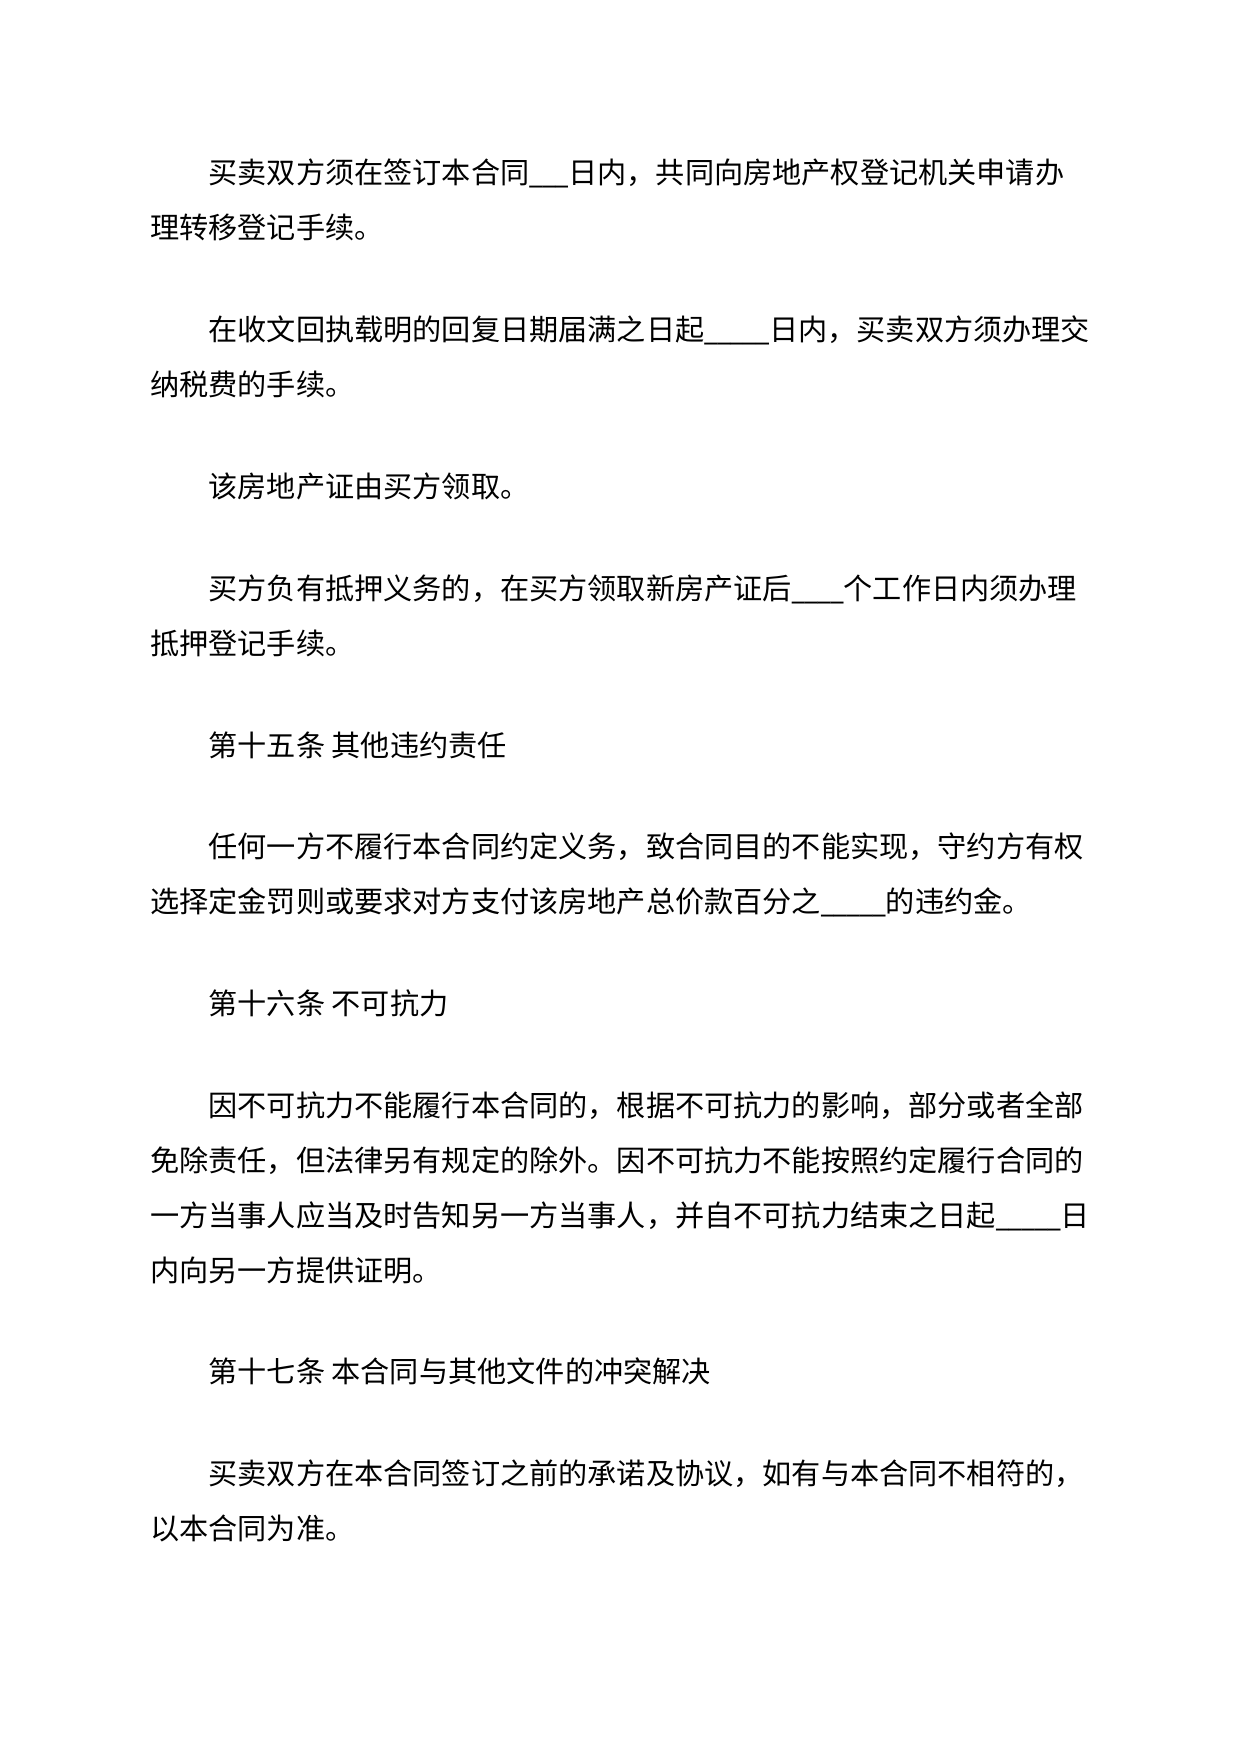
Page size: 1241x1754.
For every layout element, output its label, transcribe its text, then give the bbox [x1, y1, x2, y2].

text 第十五条 其他违约责任 [150, 722, 1090, 764]
text 任何一方不履行本合同约定义务，致合同目的不能实现，守约方有权选择定金罚则或要求对方支付该房地产总价款百分之_____的违约金。 [150, 824, 1090, 921]
text 买卖双方须在签订本合同___日内，共同向房地产权登记机关申请办理转移登记手续。 [150, 150, 1090, 247]
text 买卖双方在本合同签订之前的承诺及协议，如有与本合同不相符的，以本合同为准。 [150, 1451, 1090, 1548]
text 该房地产证由买方领取。 [150, 463, 1090, 506]
text 第十七条 本合同与其他文件的冲突解决 [150, 1349, 1090, 1391]
text 买方负有抵押义务的，在买方领取新房产证后____个工作日内须办理抵押登记手续。 [150, 565, 1090, 663]
text 第十六条 不可抗力 [150, 981, 1090, 1023]
text 因不可抗力不能履行本合同的，根据不可抗力的影响，部分或者全部免除责任，但法律另有规定的除外。因不可抗力不能按照约定履行合同的一方当事人应当及时告知另一方当事人，并自不可抗力结束之日起_____日内向另一方提供证明。 [150, 1082, 1090, 1289]
text 在收文回执载明的回复日期届满之日起_____日内，买卖双方须办理交纳税费的手续。 [150, 307, 1090, 404]
